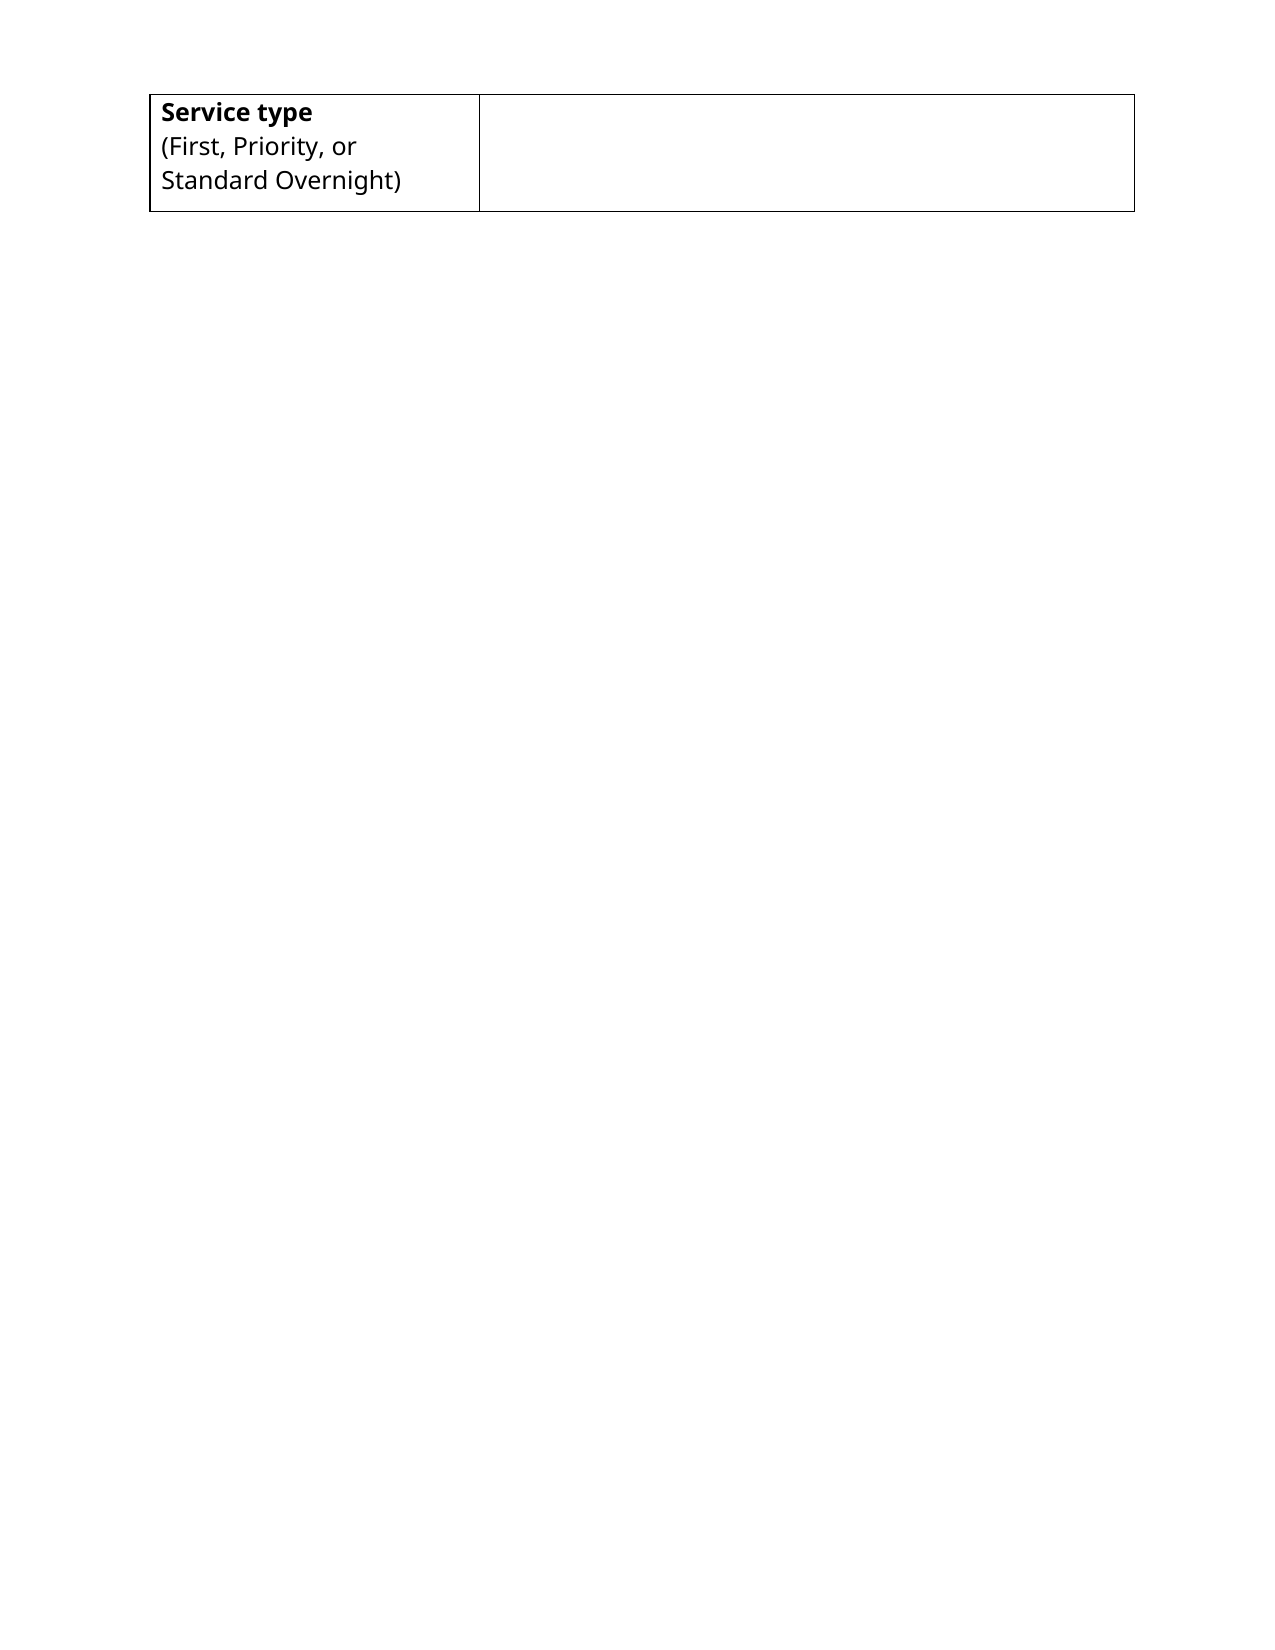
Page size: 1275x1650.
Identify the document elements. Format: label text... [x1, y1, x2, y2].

table_cell Service type (First, Priority, or Standard Overnight) [151, 95, 479, 211]
table_cell [480, 95, 1134, 211]
